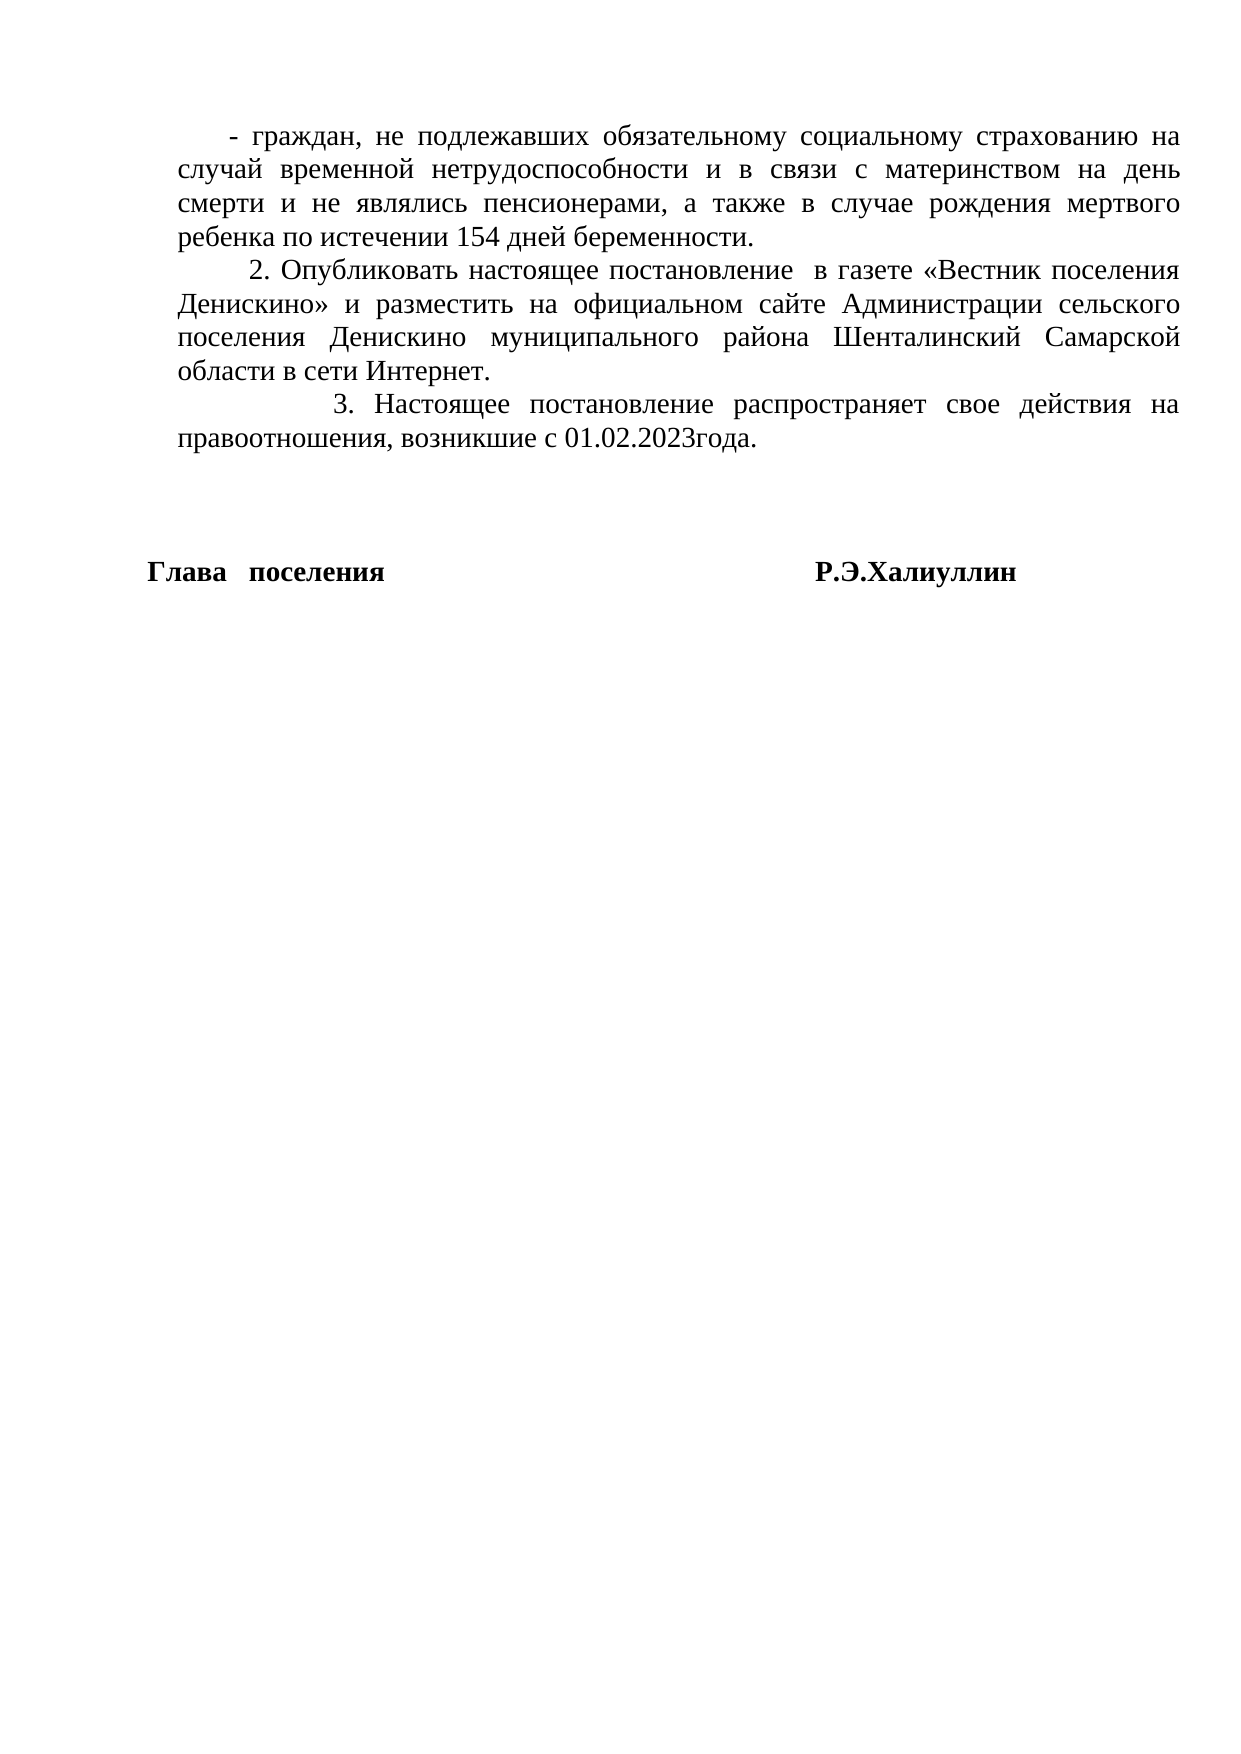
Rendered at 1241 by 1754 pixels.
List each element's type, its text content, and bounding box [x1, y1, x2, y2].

text 3. Настоящее постановление распространяет свое действия на правоотношения, возникшие с 01.02.2023года. [177, 386, 1181, 453]
text - граждан, не подлежавших обязательному социальному страхованию на случай временной нетрудоспособности и в связи с материнством на день смерти и не являлись пенсионерами, а также в случае рождения мертвого ребенка по истечении 154 дней беременности. [177, 118, 1181, 252]
text Глава поселения Р.Э.Халиуллин [140, 554, 1181, 588]
text 2. Опубликовать настоящее постановление в газете «Вестник поселения Денискино» и разместить на официальном сайте Администрации сельского поселения Денискино муниципального района Шенталинский Самарской области в сети Интернет. [177, 252, 1181, 386]
